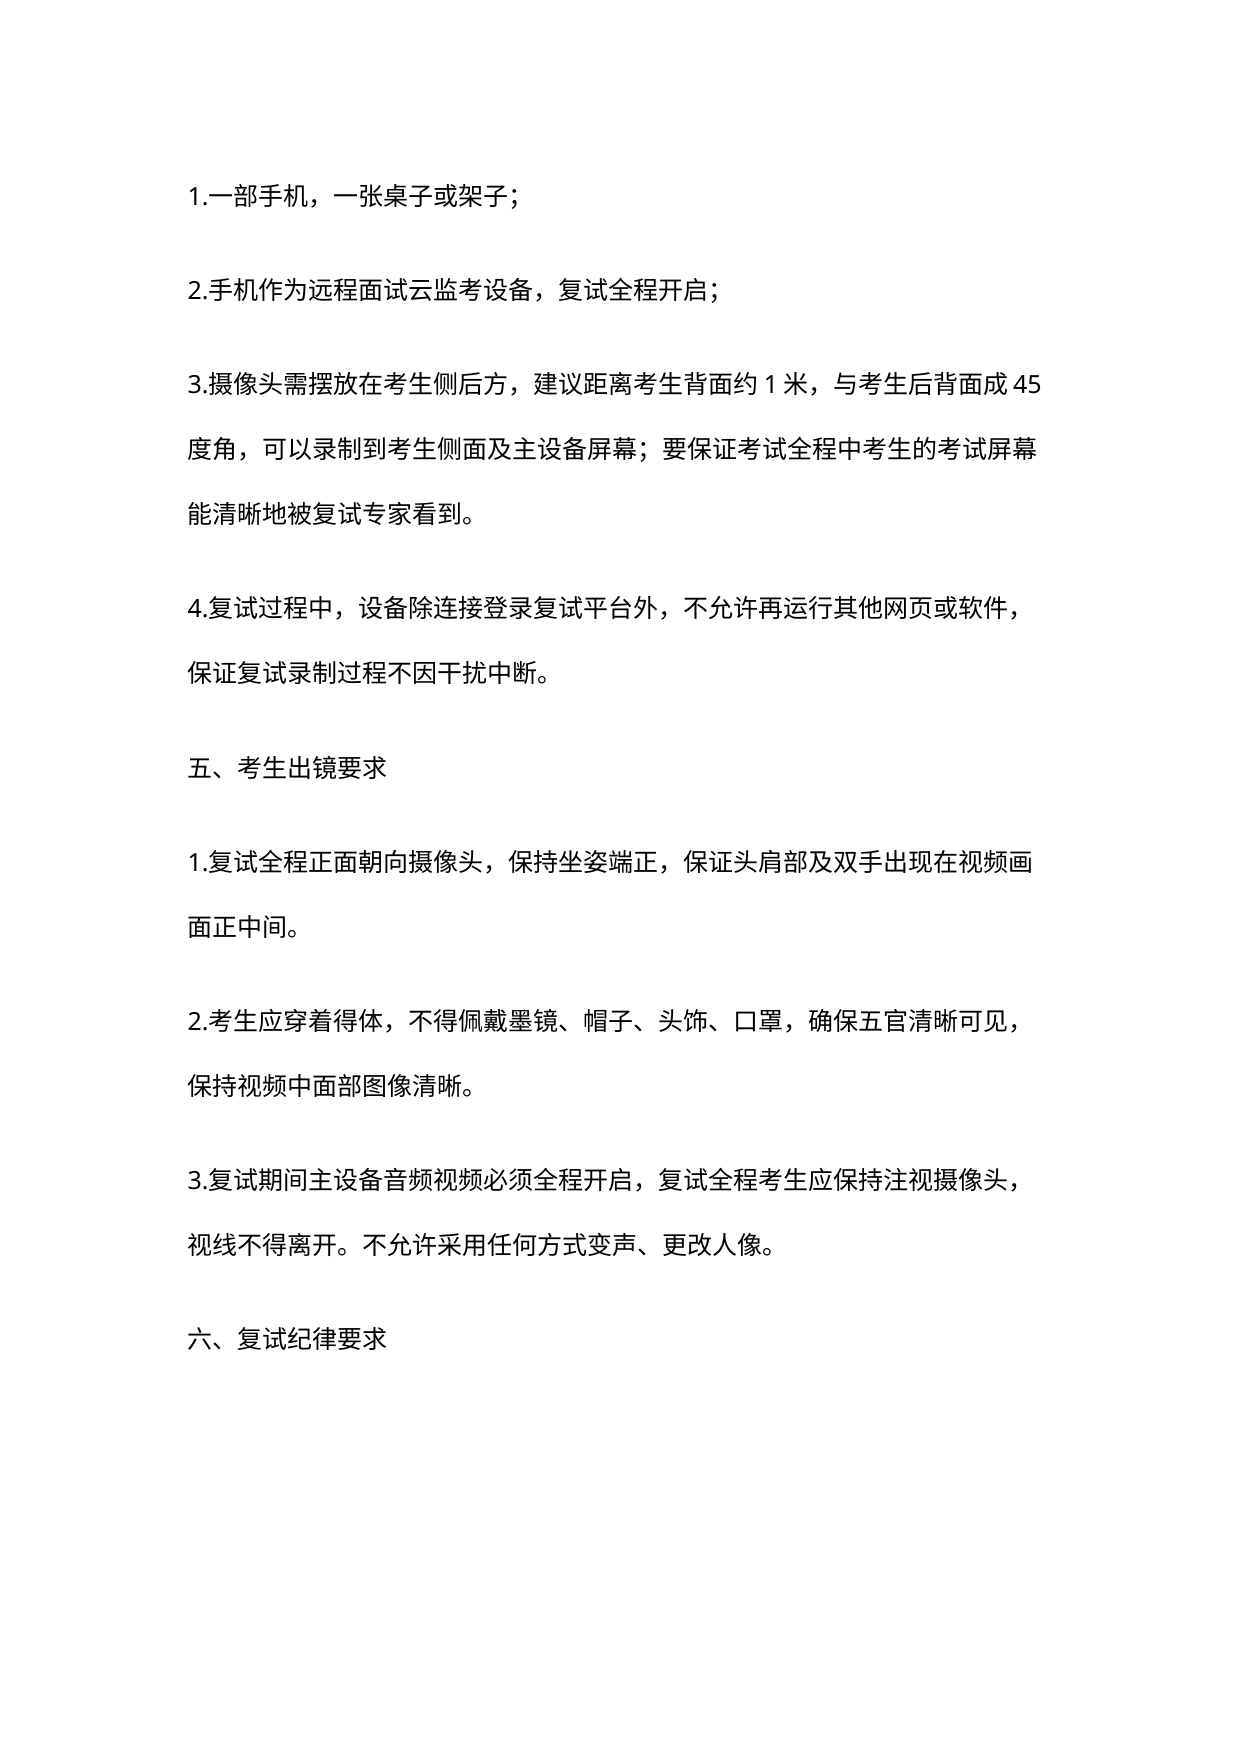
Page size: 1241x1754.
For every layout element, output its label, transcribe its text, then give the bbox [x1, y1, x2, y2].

text 2.手机作为远程面试云监考设备，复试全程开启； [187, 256, 1053, 321]
text 五、考生出镜要求 [187, 734, 1053, 799]
text 4.复试过程中，设备除连接登录复试平台外，不允许再运行其他网页或软件，保证复试录制过程不因干扰中断。 [187, 574, 1053, 704]
text 3.摄像头需摆放在考生侧后方，建议距离考生背面约1米，与考生后背面成45度角，可以录制到考生侧面及主设备屏幕；要保证考试全程中考生的考试屏幕能清晰地被复试专家看到。 [187, 350, 1053, 545]
text 2.考生应穿着得体，不得佩戴墨镜、帽子、头饰、口罩，确保五官清晰可见，保持视频中面部图像清晰。 [187, 987, 1053, 1117]
text 六、复试纪律要求 [187, 1305, 1053, 1370]
text 1.一部手机，一张桌子或架子； [187, 162, 1053, 227]
text 1.复试全程正面朝向摄像头，保持坐姿端正，保证头肩部及双手出现在视频画面正中间。 [187, 828, 1053, 958]
text 3.复试期间主设备音频视频必须全程开启，复试全程考生应保持注视摄像头，视线不得离开。不允许采用任何方式变声、更改人像。 [187, 1146, 1053, 1276]
